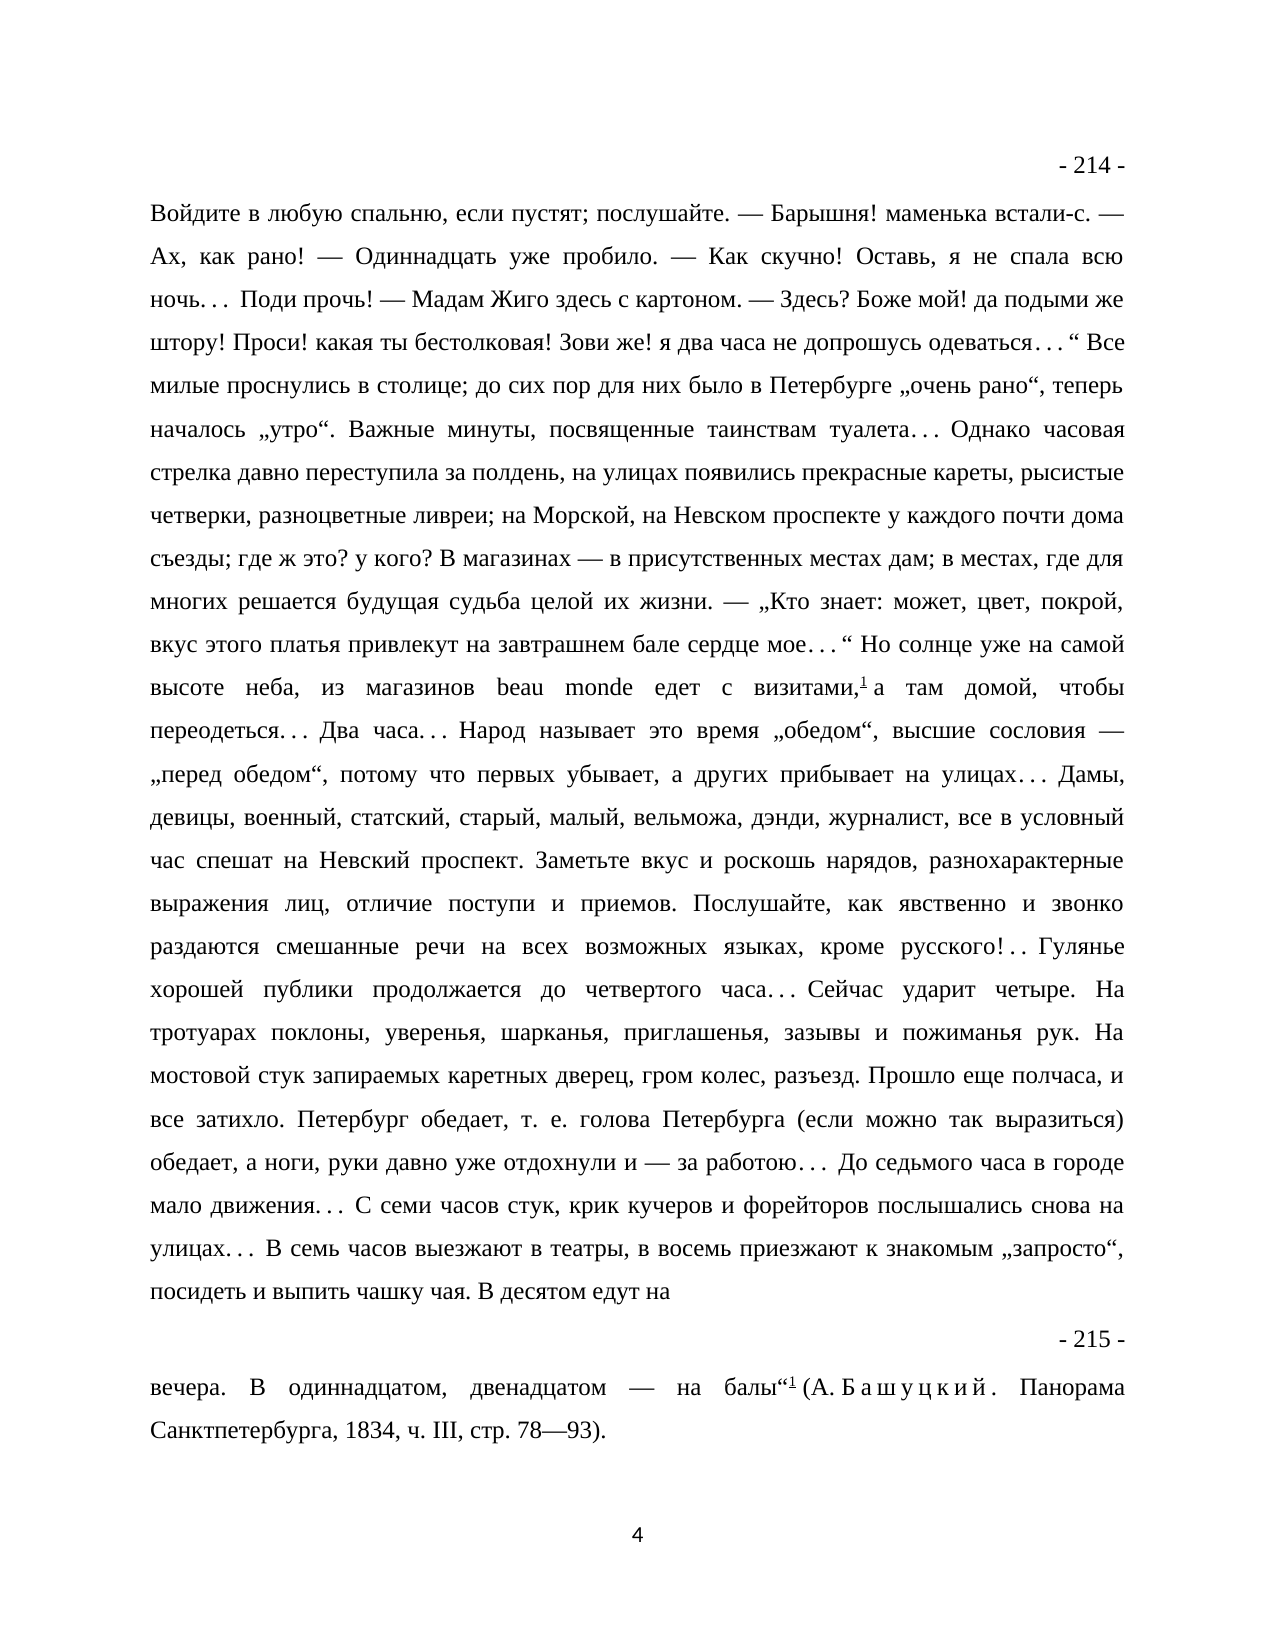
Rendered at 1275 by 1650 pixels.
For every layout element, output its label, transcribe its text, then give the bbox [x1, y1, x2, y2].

text Войдите в любую спальню, если пустят; послушайте. — Барышня! маменька встали-с. — Ах, как рано! — Одиннадцать уже пробило. — Как скучно! Оставь, я не спала всю ночь... Поди прочь! — Мадам Жиго здесь с картоном. — Здесь? Боже мой! да подыми же штору! Проси! какая ты бестолковая! Зови же! я два часа не допрошусь одеваться...“ Все милые проснулись в столице; до сих пор для них было в Петербурге „очень рано“, теперь началось „утро“. Важные минуты, посвященные таинствам туалета... Однако часовая стрелка давно переступила за полдень, на улицах появились прекрасные кареты, рысистые четверки, разноцветные ливреи; на Морской, на Невском проспекте у каждого почти дома съезды; где ж это? у кого? В магазинах — в присутственных местах дам; в местах, где для многих решается будущая судьба целой их жизни. — „Кто знает: может, цвет, покрой, вкус этого платья привлекут на завтрашнем бале сердце мое...“ Но солнце уже на самой высоте неба, из магазинов beau monde едет с визитами,1 а там домой, чтобы переодеться... Два часа... Народ называет это время „обедом“, высшие сословия — „перед обедом“, потому что первых убывает, а других прибывает на улицах... Дамы, девицы, военный, статский, старый, малый, вельможа, дэнди, журналист, все в условный час спешат на Невский проспект. Заметьте вкус и роскошь нарядов, разнохарактерные выражения лиц, отличие поступи и приемов. Послушайте, как явственно и звонко раздаются смешанные речи на всех возможных языках, кроме русского!.. Гулянье хорошей публики продолжается до четвертого часа... Сейчас ударит четыре. На тротуарах поклоны, уверенья, шарканья, приглашенья, зазывы и пожиманья рук. На мостовой стук запираемых каретных дверец, гром колес, разъезд. Прошло еще полчаса, и все затихло. Петербург обедает, т. е. голова Петербурга (если можно так выразиться) обедает, а ноги, руки давно уже отдохнули и — за работою... До седьмого часа в городе мало движения... С семи часов стук, крик кучеров и форейторов послышались снова на улицах... В семь часов выезжают в театры, в восемь приезжают к знакомым „запросто“, посидеть и выпить чашку чая. В десятом едут на [150, 198, 1125, 1305]
text - 215 - [150, 1324, 1125, 1353]
text вечера. В одиннадцатом, двенадцатом — на балы“1 (А. Башуцкий. Панорама Санктпетербурга, 1834, ч. III, стр. 78—93). [150, 1372, 1125, 1444]
text - 214 - [150, 150, 1125, 179]
